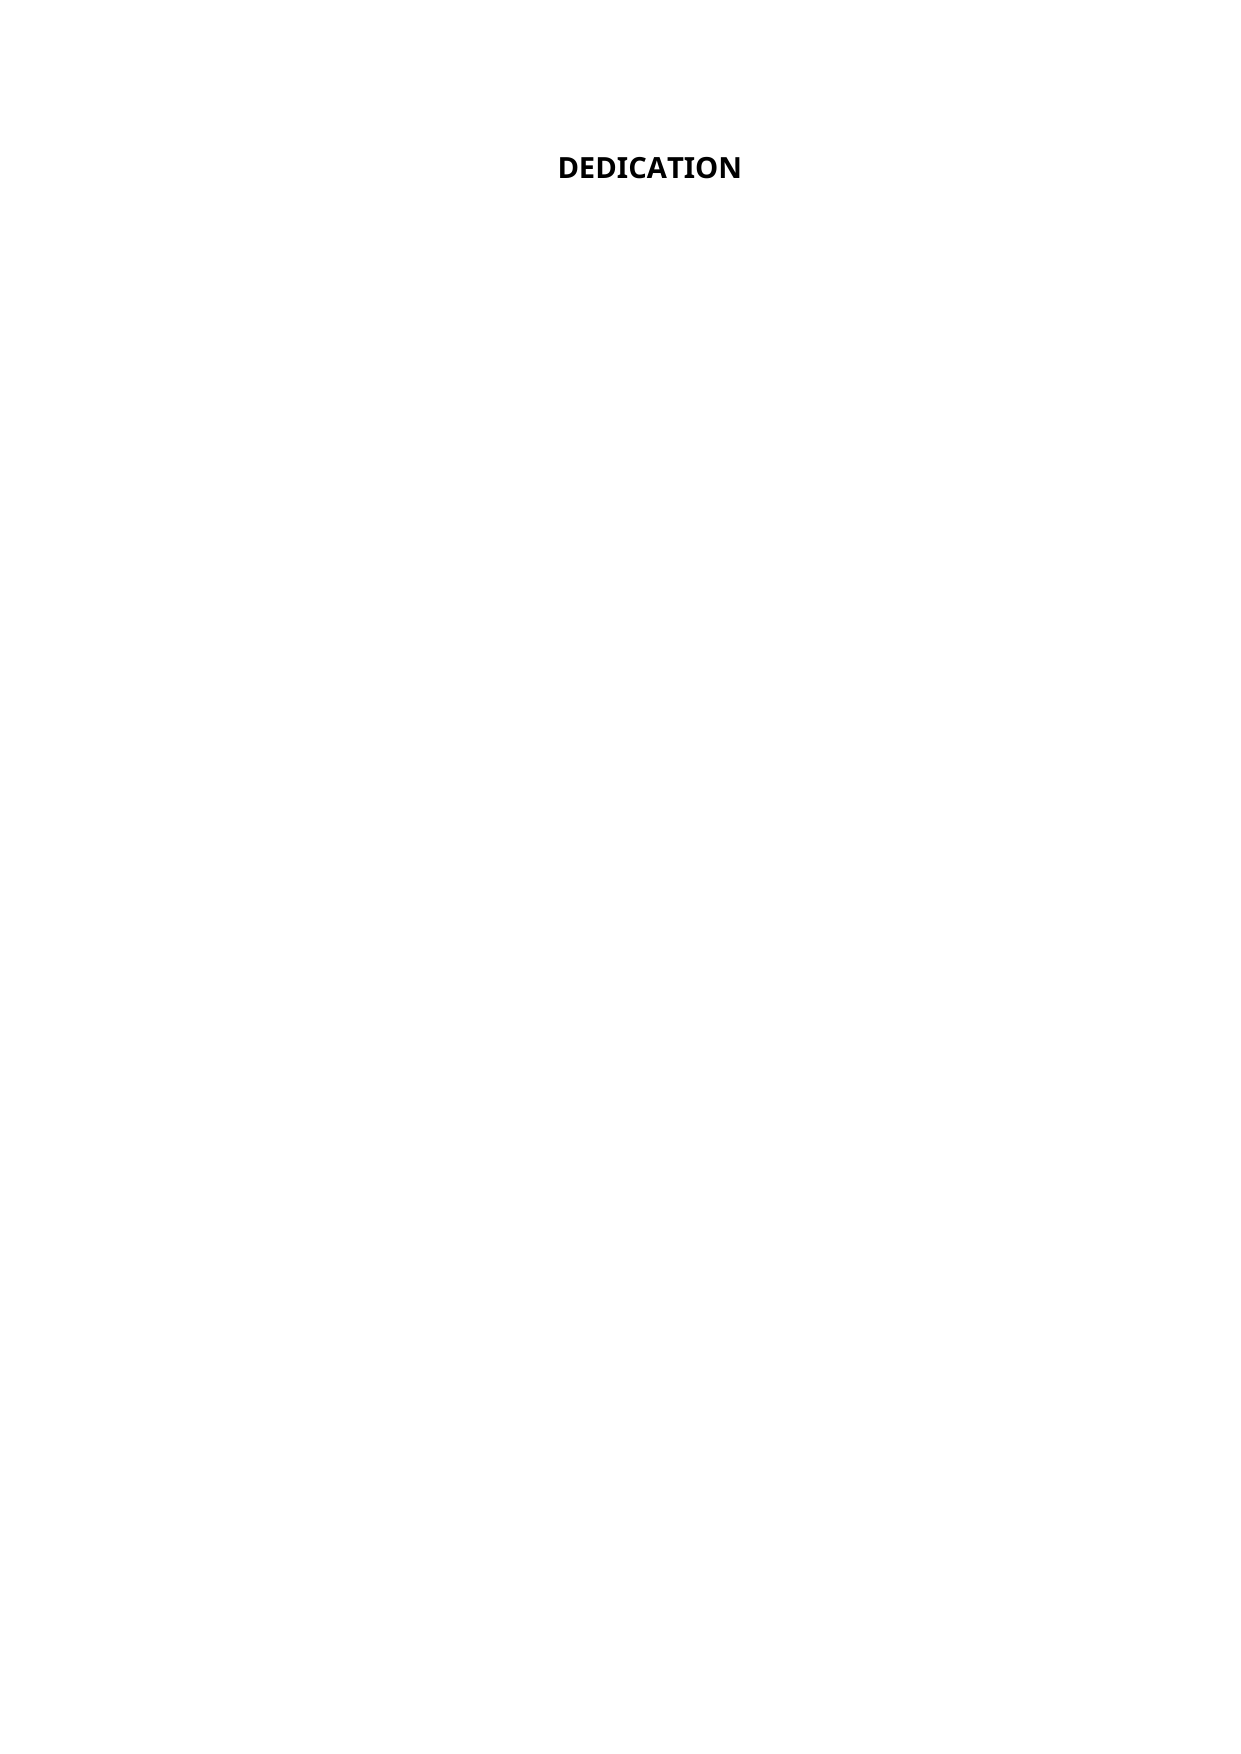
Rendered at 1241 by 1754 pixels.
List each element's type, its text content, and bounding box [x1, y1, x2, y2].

subtitle Dedication [207, 148, 1092, 187]
